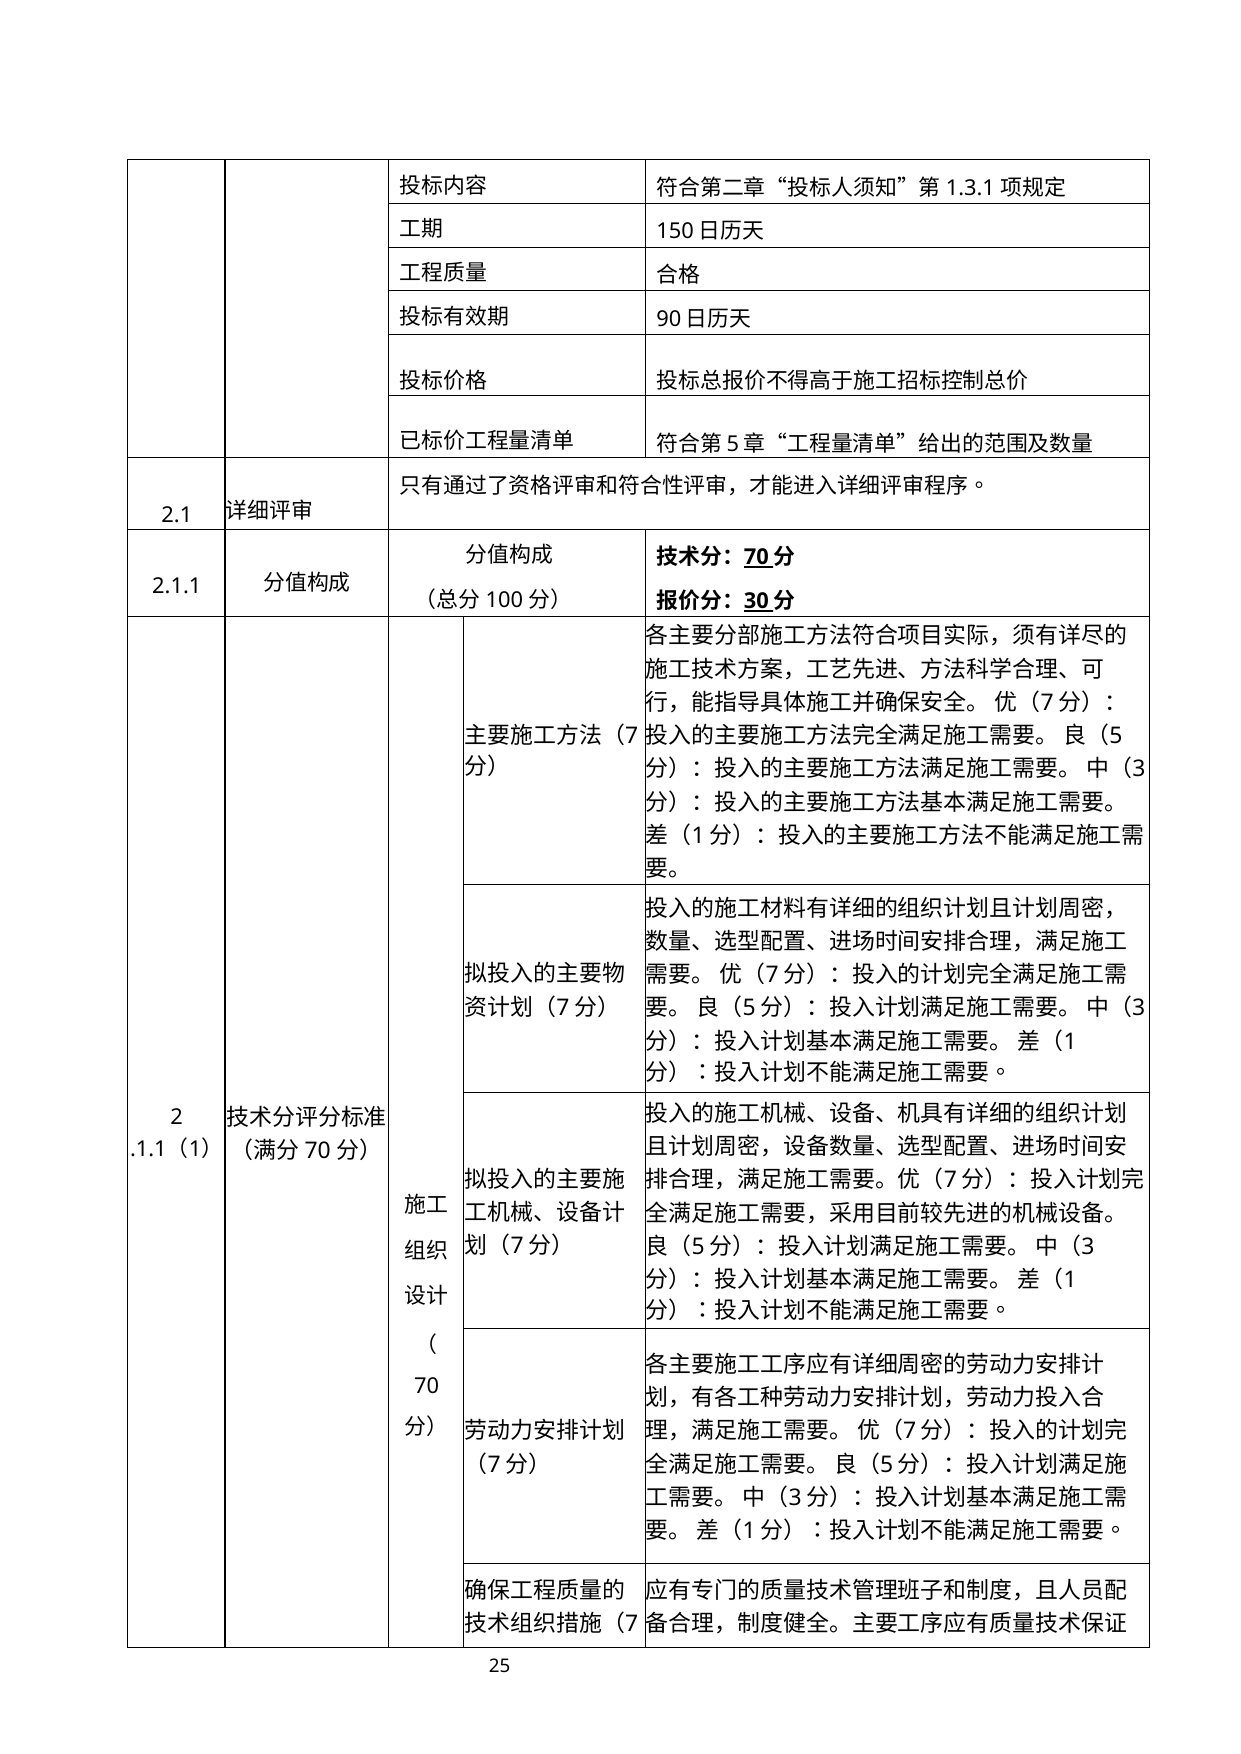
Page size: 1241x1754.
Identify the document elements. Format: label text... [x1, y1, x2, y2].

table_cell 2.1.1（1） [128, 617, 224, 1647]
table_cell 150日历天 [646, 204, 1149, 247]
table_cell 90日历天 [646, 291, 1149, 334]
table_cell 符合第5章“工程量清单”给出的范围及数量 [646, 396, 1149, 457]
table_cell 工期 [389, 204, 645, 247]
table_cell 分值构成 （总分 100 分） [389, 530, 645, 616]
table_cell 投入的施工机械、设备、机具有详细的组织计划且计划周密，设备数量、选型配置、进场时间安排合理，满足施工需要。优（7分）：投入计划完全满足施工需要，采用目前较先进的机械设备。 良（5分）：投入计划满足施工需要。 中（3分）：投入计划基本满足施工需要。 差（1分）：投入计划不能满足施工需要。 [646, 1093, 1149, 1327]
table_header [128, 160, 224, 457]
table_cell 主要施工方法（7分） [464, 617, 645, 883]
table_cell 已标价工程量清单 [389, 396, 645, 457]
table_cell 合格 [646, 248, 1149, 290]
table_cell 拟投入的主要施工机械、设备计划（7分） [464, 1093, 645, 1327]
table_header [226, 160, 388, 457]
table_cell 2.1 [128, 458, 224, 529]
table_header 投标内容 [389, 160, 645, 203]
table_cell 详细评审 [226, 458, 388, 529]
table_cell 投入的施工材料有详细的组织计划且计划周密，数量、选型配置、进场时间安排合理，满足施工需要。 优（7分）：投入的计划完全满足施工需要。 良（5分）：投入计划满足施工需要。 中（3分）：投入计划基本满足施工需要。 差（1分）：投入计划不能满足施工需要。 [646, 885, 1149, 1092]
table_cell 各主要施工工序应有详细周密的劳动力安排计划，有各工种劳动力安排计划，劳动力投入合理，满足施工需要。 优（7分）：投入的计划完全满足施工需要。 良（5分）：投入计划满足施工需要。 中（3分）：投入计划基本满足施工需要。 差（1分）：投入计划不能满足施工需要。 [646, 1329, 1149, 1563]
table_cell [646, 1564, 1149, 1647]
table_cell 只有通过了资格评审和符合性评审，才能进入详细评审程序。 [389, 458, 1149, 529]
table_cell 技术分评分标准 （满分 70 分） [226, 617, 388, 1647]
table_cell 工程质量 [389, 248, 645, 290]
table_cell 施工组织设计 （70 分） [389, 617, 463, 1647]
table_cell 投标价格 [389, 335, 645, 395]
table_cell 确保工程质量的技术组织措施（7分） [464, 1564, 645, 1647]
table_cell 各主要分部施工方法符合项目实际，须有详尽的施工技术方案，工艺先进、方法科学合理、可行，能指导具体施工并确保安全。 优（7分）：投入的主要施工方法完全满足施工需要。 良（5分）：投入的主要施工方法满足施工需要。 中（3分）：投入的主要施工方法基本满足施工需要。 差（1分）：投入的主要施工方法不能满足施工需要。 [646, 617, 1149, 883]
table_header 符合第二章“投标人须知”第 1.3.1 项规定 [646, 160, 1149, 203]
table_cell 拟投入的主要物资计划（7分） [464, 885, 645, 1092]
table_cell 技术分：70分 报价分：30分 [646, 530, 1149, 616]
table_cell 分值构成 [226, 530, 388, 616]
table_cell 劳动力安排计划（7分） [464, 1329, 645, 1563]
table_cell 投标总报价不得高于施工招标控制总价 [646, 335, 1149, 395]
table_cell 投标有效期 [389, 291, 645, 334]
table_cell 2.1.1 [128, 530, 224, 616]
